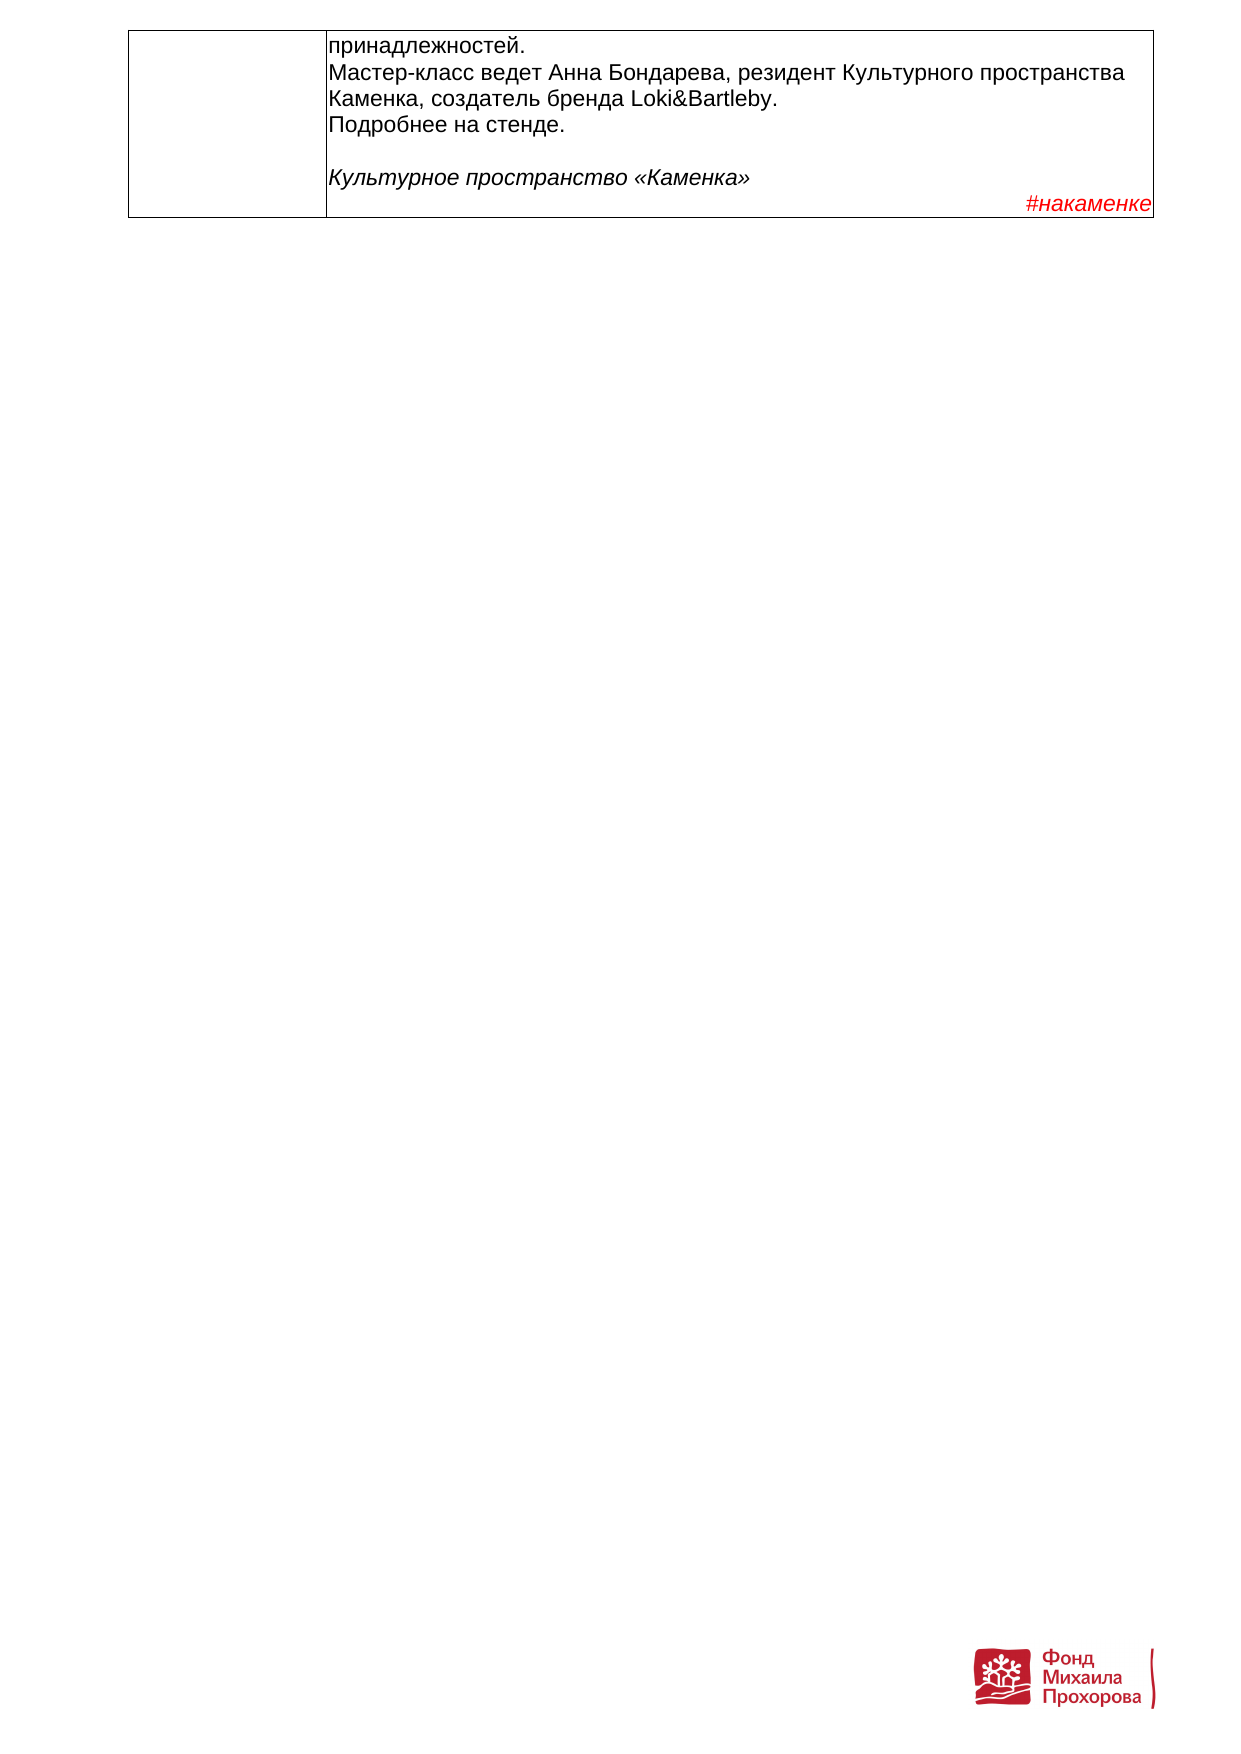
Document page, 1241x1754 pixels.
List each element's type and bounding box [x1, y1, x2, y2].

table_cell [129, 31, 326, 217]
picture [968, 1639, 1158, 1709]
table_cell [327, 31, 1153, 217]
